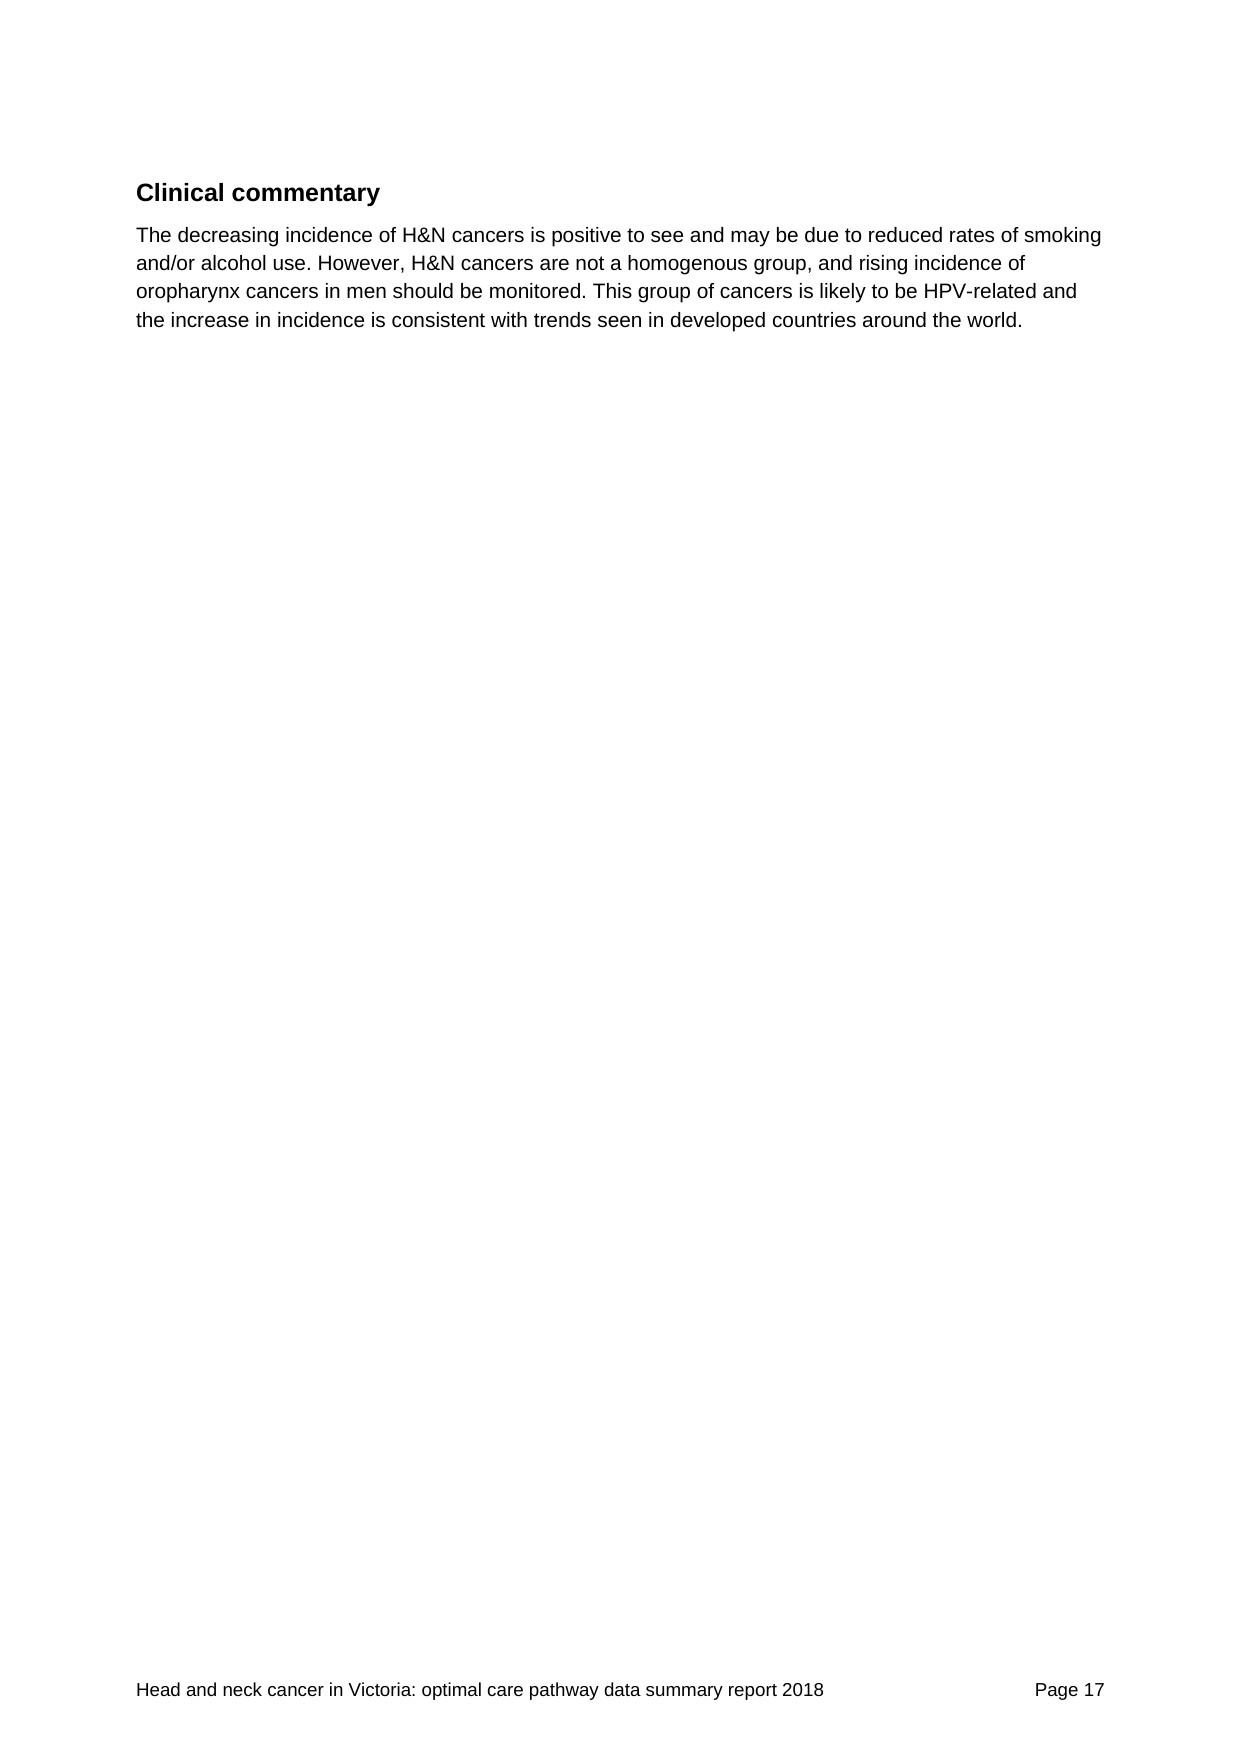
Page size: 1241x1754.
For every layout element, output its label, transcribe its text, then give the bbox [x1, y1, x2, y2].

subtitle Clinical commentary [136, 177, 1104, 206]
text The decreasing incidence of H&N cancers is positive to see and may be due to reduced rates of smoking and/or alcohol use. However, H&N cancers are not a homogenous group, and rising incidence of oropharynx cancers in men should be monitored. This group of cancers is likely to be HPV-related and the increase in incidence is consistent with trends seen in developed countries around the world. [136, 219, 1104, 331]
